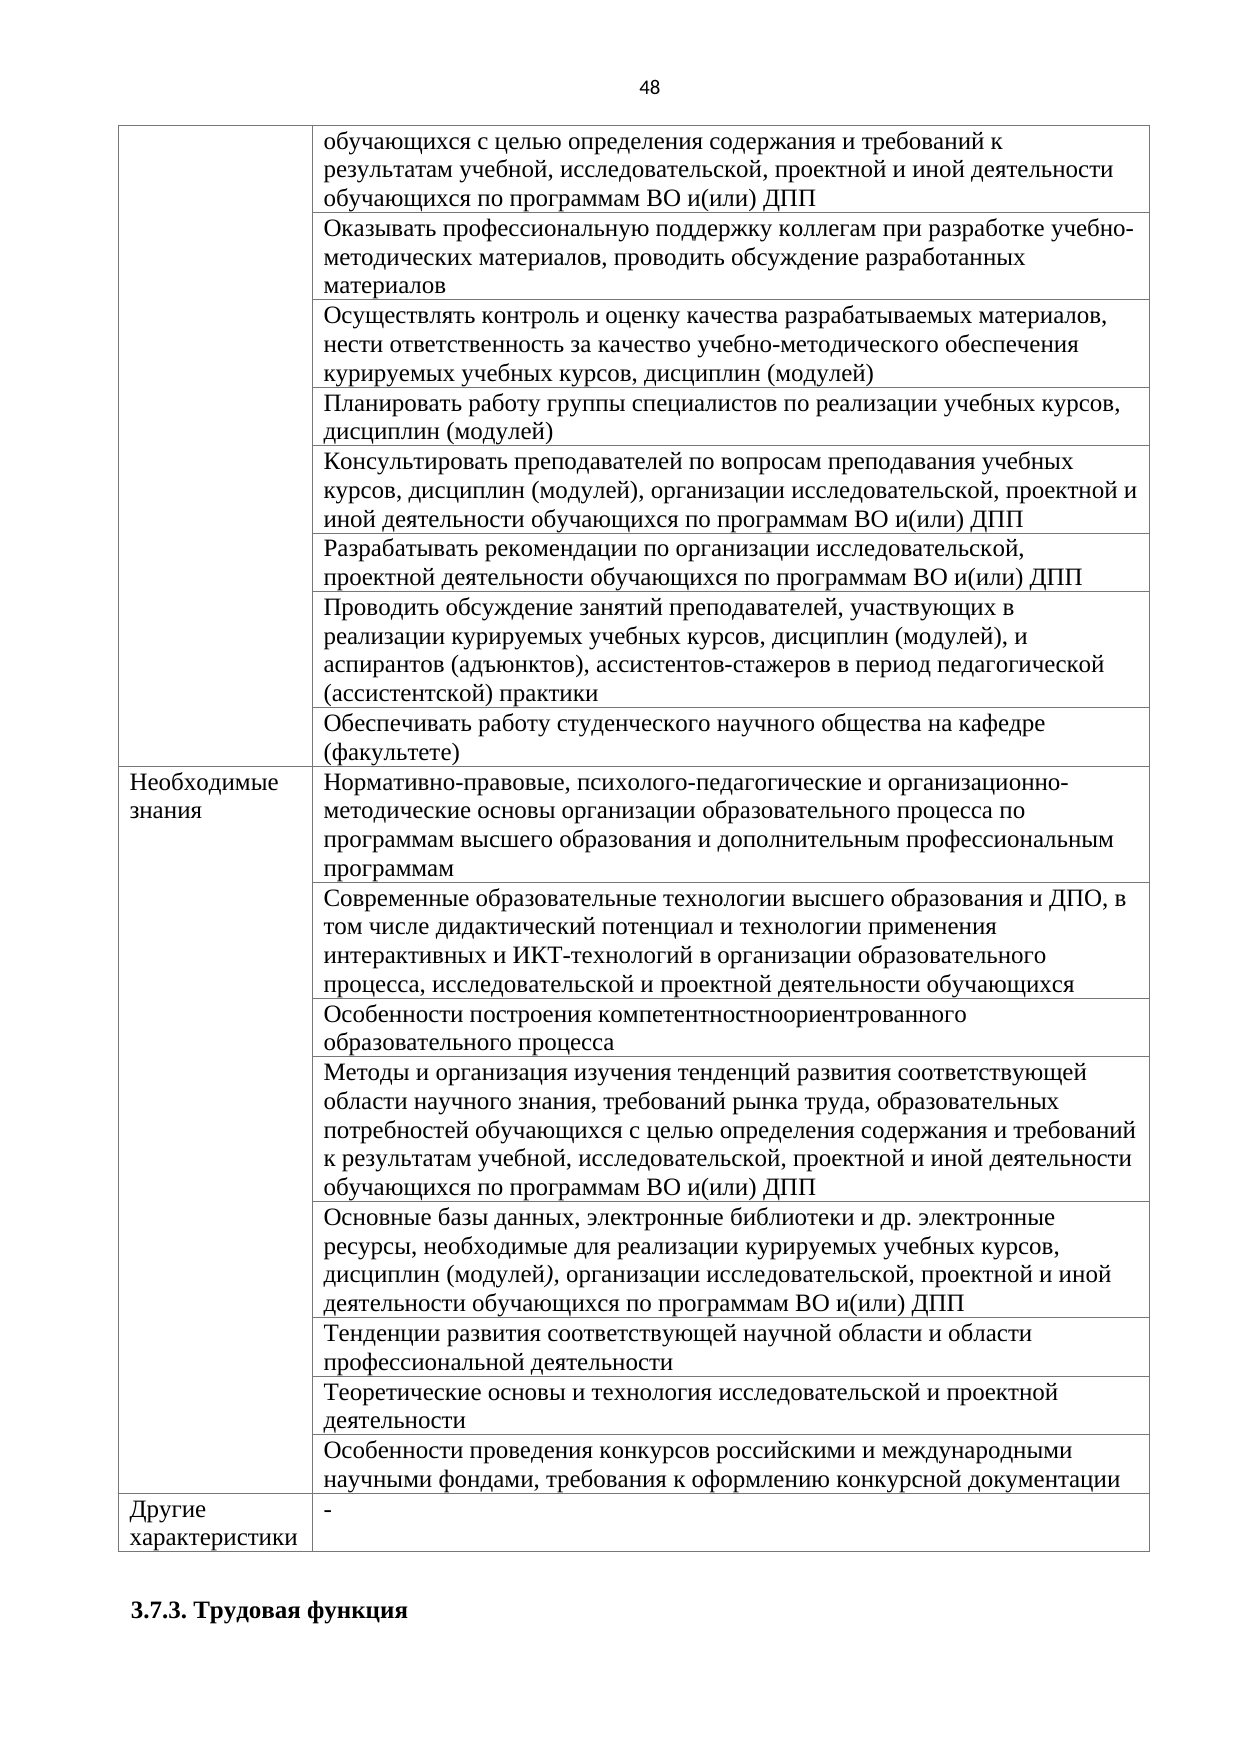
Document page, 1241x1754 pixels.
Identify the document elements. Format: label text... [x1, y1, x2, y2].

table_cell Особенности построения компетентностноориентрованного образовательного процесса [313, 999, 1149, 1056]
table_cell Методы и организация изучения тенденций развития соответствующей области научного знания, требований рынка труда, образовательных потребностей обучающихся с целью определения содержания и требований к результатам учебной, исследовательской, проектной и иной деятельности обучающихся по программам ВО и(или) ДПП [313, 1057, 1149, 1201]
table_cell Разрабатывать рекомендации по организации исследовательской, проектной деятельности обучающихся по программам ВО и(или) ДПП [313, 534, 1149, 591]
table_cell Нормативно-правовые, психолого-педагогические и организационно-методические основы организации образовательного процесса по программам высшего образования и дополнительным профессиональным программам [313, 767, 1149, 882]
table_cell Планировать работу группы специалистов по реализации учебных курсов, дисциплин (модулей) [313, 388, 1149, 445]
table_cell Особенности проведения конкурсов российскими и международными научными фондами, требования к оформлению конкурсной документации [313, 1435, 1149, 1493]
table_cell Обеспечивать работу студенческого научного общества на кафедре (факультете) [313, 708, 1149, 766]
table_cell Консультировать преподавателей по вопросам преподавания учебных курсов, дисциплин (модулей), организации исследовательской, проектной и иной деятельности обучающихся по программам ВО и(или) ДПП [313, 446, 1149, 532]
table_cell Теоретические основы и технология исследовательской и проектной деятельности [313, 1377, 1149, 1434]
table_cell Основные базы данных, электронные библиотеки и др. электронные ресурсы, необходимые для реализации курируемых учебных курсов, дисциплин (модулей), организации исследовательской, проектной и иной деятельности обучающихся по программам ВО и(или) ДПП [313, 1202, 1149, 1317]
table_cell Необходимые знания [119, 767, 312, 1493]
table_cell Другие характеристики [119, 1494, 312, 1551]
table_header 3.7.3. Трудовая функция [118, 1583, 1149, 1636]
table_cell Оказывать профессиональную поддержку коллегам при разработке учебно-методических материалов, проводить обсуждение разработанных материалов [313, 213, 1149, 299]
table_cell - [313, 1494, 1149, 1551]
table_cell Современные образовательные технологии высшего образования и ДПО, в том числе дидактический потенциал и технологии применения интерактивных и ИКТ-технологий в организации образовательного процесса, исследовательской и проектной деятельности обучающихся [313, 883, 1149, 998]
table_cell Осуществлять контроль и оценку качества разрабатываемых материалов, нести ответственность за качество учебно-методического обеспечения курируемых учебных курсов, дисциплин (модулей) [313, 300, 1149, 387]
table_cell Проводить обсуждение занятий преподавателей, участвующих в реализации курируемых учебных курсов, дисциплин (модулей), и аспирантов (адъюнктов), ассистентов-стажеров в период педагогической (ассистентской) практики [313, 592, 1149, 707]
table_cell Тенденции развития соответствующей научной области и области профессиональной деятельности [313, 1318, 1149, 1376]
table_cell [313, 126, 1149, 212]
